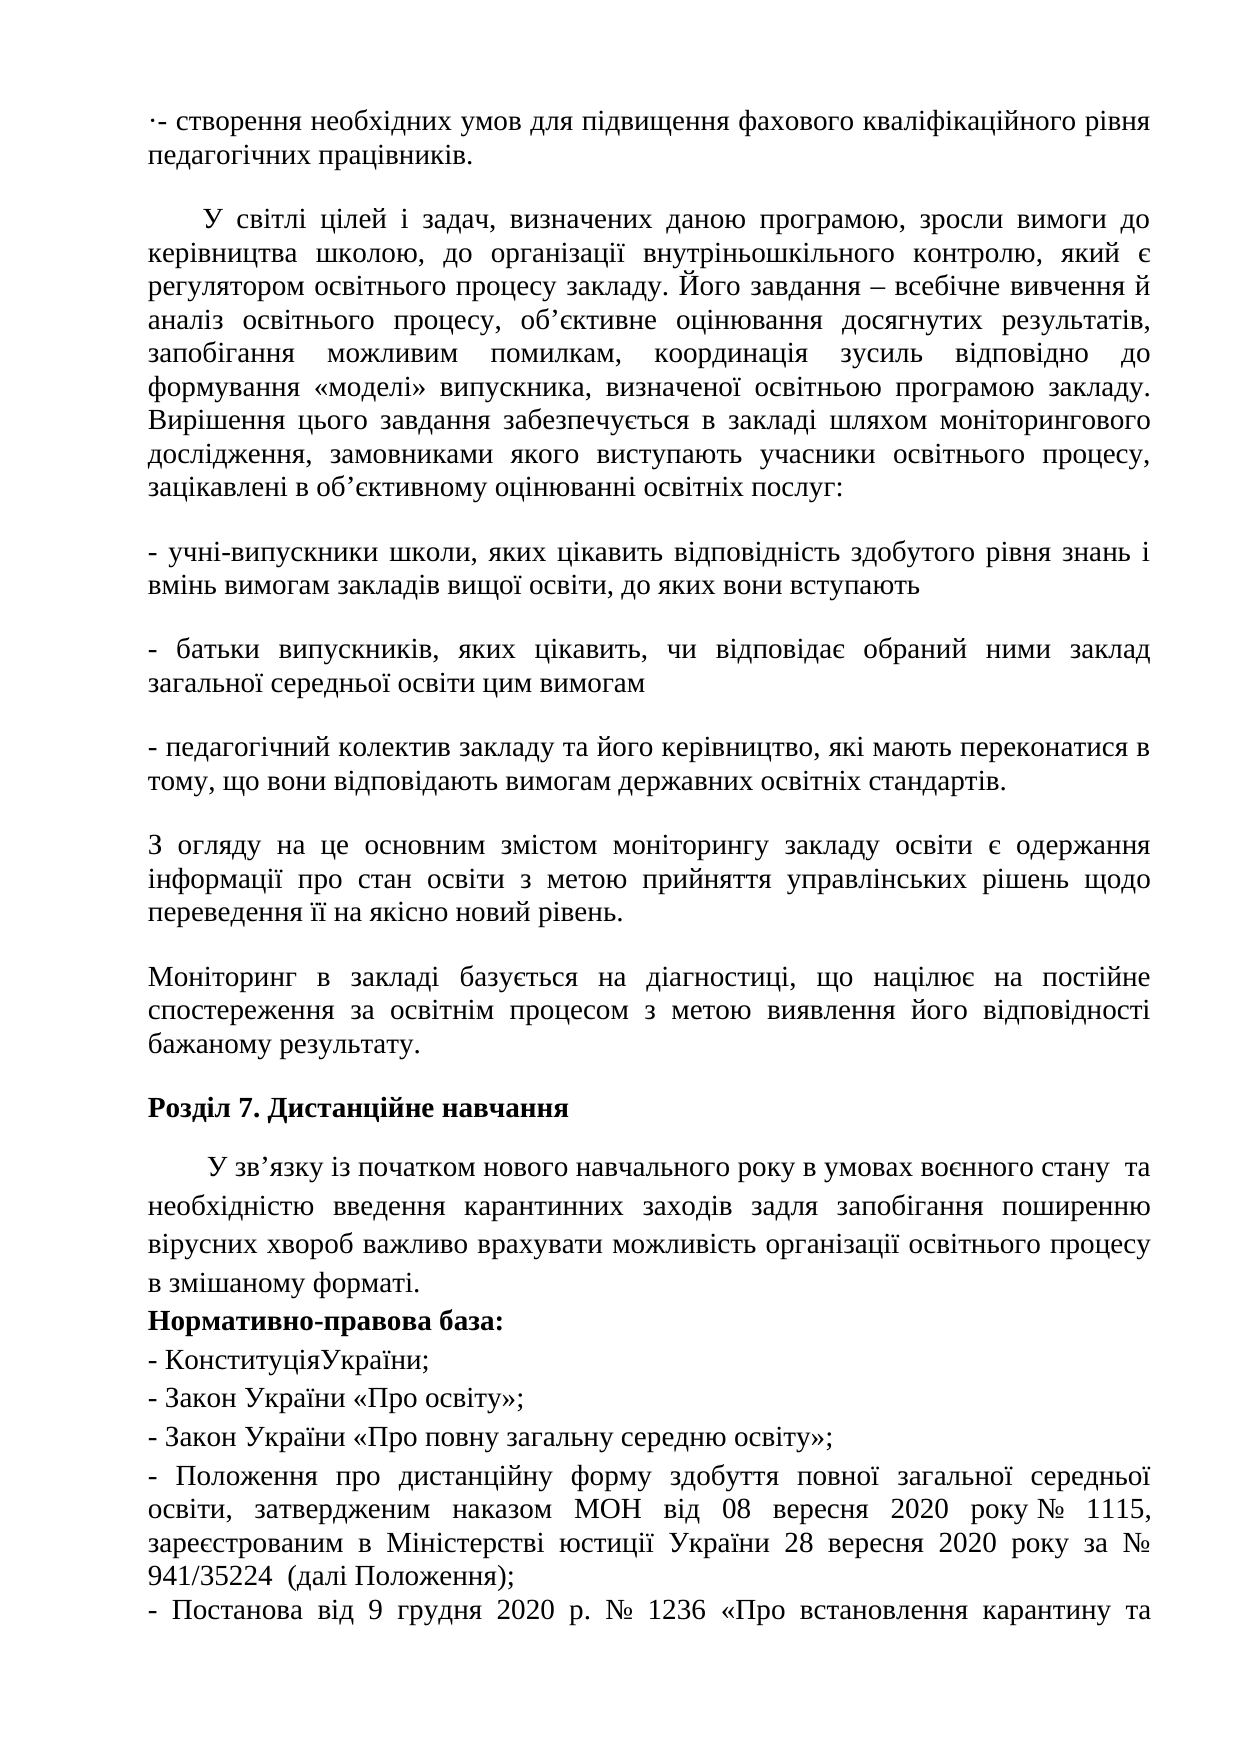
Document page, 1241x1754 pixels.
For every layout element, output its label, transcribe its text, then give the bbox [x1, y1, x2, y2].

text ·- створення необхідних умов для підвищення фахового кваліфікаційного рівня педагогічних працівників. [148, 103, 1152, 171]
text - учні-випускники школи, яких цікавить відповідність здобутого рівня знань і вмінь вимогам закладів вищої освіти, до яких вони вступають [148, 534, 1152, 601]
text Моніторинг в закладі базується на діагностиці, що націлює на постійне спостереження за освітнім процесом з метою виявлення його відповідності бажаному результату. [148, 959, 1152, 1059]
text - Закон України «Про повну загальну середню освіту»; [148, 1419, 1152, 1453]
text Нормативно-правова база: [148, 1303, 1152, 1337]
text - Закон України «Про освіту»; [148, 1381, 1152, 1414]
text - батьки випускників, яких цікавить, чи відповідає обраний ними заклад загальної середньої освіти цим вимогам [148, 632, 1152, 699]
text У світлі цілей і задач, визначених даною програмою, зросли вимоги до керівництва школою, до організації внутріньошкільного контролю, який є регулятором освітнього процесу закладу. Його завдання – всебічне вивчення й аналіз освітнього процесу, об’єктивне оцінювання досягнутих результатів, запобігання можливим помилкам, координація зусиль відповідно до формування «моделі» випускника, визначеної освітньою програмою закладу. Вирішення цього завдання забезпечується в закладі шляхом моніторингового дослідження, замовниками якого виступають учасники освітнього процесу, зацікавлені в об’єктивному оцінюванні освітніх послуг: [148, 201, 1152, 503]
text - педагогічний колектив закладу та його керівництво, які мають переконатися в тому, що вони відповідають вимогам державних освітніх стандартів. [148, 729, 1152, 797]
text - Положення про дистанційну форму здобуття повної загальної середньої освіти, затвердженим наказом МОН від 08 вересня 2020 року № 1115, зареєстрованим в Міністерстві юстиції України 28 вересня 2020 року за № 941/35224 (далі Положення); [148, 1458, 1152, 1592]
text - КонституціяУкраїни; [148, 1342, 1152, 1376]
text З огляду на це основним змістом моніторингу закладу освіти є одержання інформації про стан освіти з метою прийняття управлінських рішень щодо переведення її на якісно новий рівень. [148, 827, 1152, 928]
text У зв’язку із початком нового навчального року в умовах воєнного стану та необхідністю введення карантинних заходів задля запобігання поширенню вірусних хвороб важливо врахувати можливість організації освітнього процесу в змішаному форматі. [148, 1149, 1152, 1298]
text Розділ 7. Дистанційне навчання [148, 1090, 1152, 1123]
